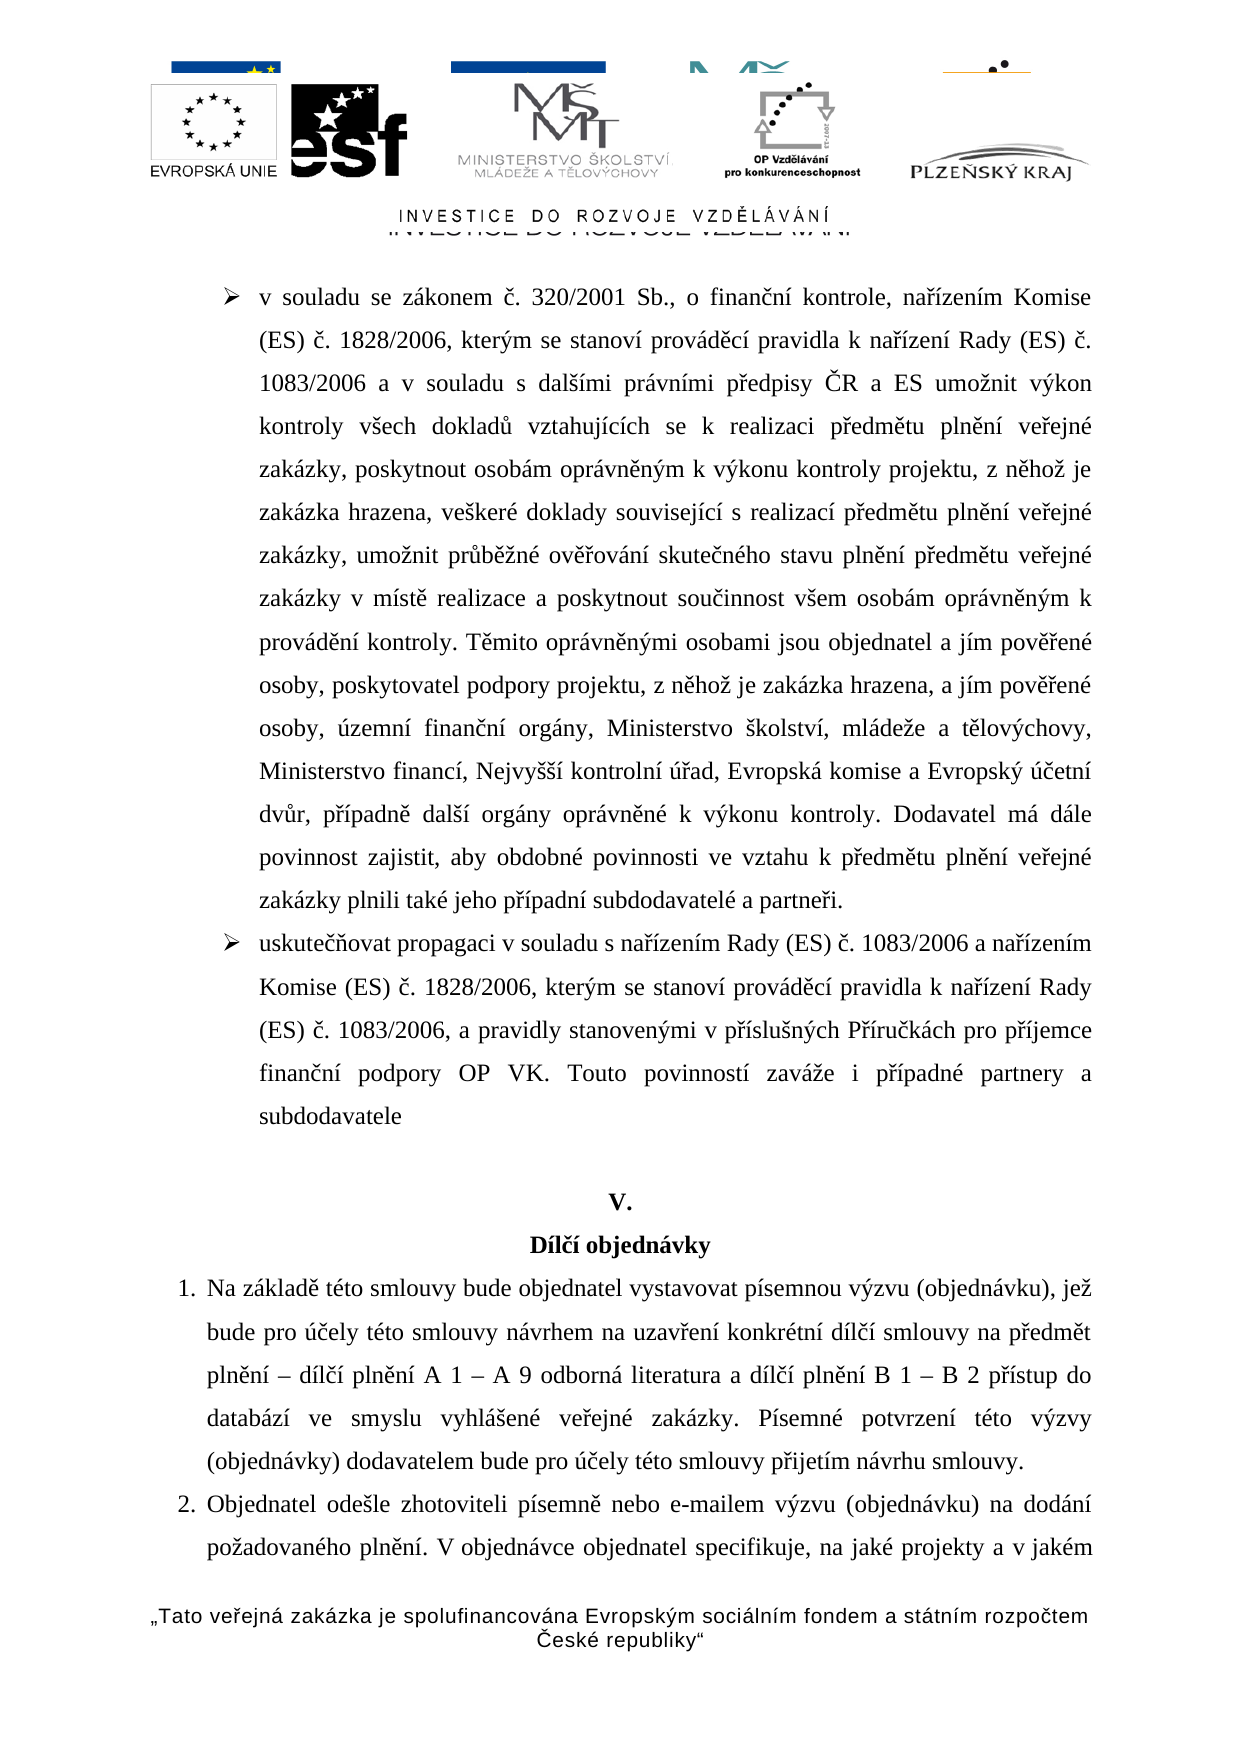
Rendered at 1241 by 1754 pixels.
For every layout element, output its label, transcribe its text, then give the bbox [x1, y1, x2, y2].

picture [123, 20, 1132, 268]
list Na základě této smlouvy bude objednatel vystavovat písemnou výzvu (objednávku), jež bude pro účely této smlouvy návrhem na uzavření konkrétní dílčí smlouvy na předmět plnění – dílčí plnění A 1 – A 9 odborná literatura a dílčí plnění B 1 – B 2 přístup do databází ve smyslu vyhlášené veřejné zakázky. Písemné potvrzení této výzvy (objednávky) dodavatelem bude pro účely této smlouvy přijetím návrhu smlouvy. [177, 1273, 1093, 1475]
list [177, 1489, 1093, 1561]
text V. [148, 1187, 1093, 1216]
list uskutečňovat propagaci v souladu s nařízením Rady (ES) č. 1083/2006 a nařízením Komise (ES) č. 1828/2006, kterým se stanoví prováděcí pravidla k nařízení Rady (ES) č. 1083/2006, a pravidly stanovenými v příslušných Příručkách pro příjemce finanční podpory OP VK. Touto povinností zaváže i případné partnery a subdodavatele [222, 928, 1093, 1130]
list v souladu se zákonem č. 320/2001 Sb., o finanční kontrole, nařízením Komise (ES) č. 1828/2006, kterým se stanoví prováděcí pravidla k nařízení Rady (ES) č. 1083/2006 a v souladu s dalšími právními předpisy ČR a ES umožnit výkon kontroly všech dokladů vztahujících se k realizaci předmětu plnění veřejné zakázky, poskytnout osobám oprávněným k výkonu kontroly projektu, z něhož je zakázka hrazena, veškeré doklady související s realizací předmětu plnění veřejné zakázky, umožnit průběžné ověřování skutečného stavu plnění předmětu veřejné zakázky v místě realizace a poskytnout součinnost všem osobám oprávněným k provádění kontroly. Těmito oprávněnými osobami jsou objednatel a jím pověřené osoby, poskytovatel podpory projektu, z něhož je zakázka hrazena, a jím pověřené osoby, územní finanční orgány, Ministerstvo školství, mládeže a tělovýchovy, Ministerstvo financí, Nejvyšší kontrolní úřad, Evropská komise a Evropský účetní dvůr, případně další orgány oprávněné k výkonu kontroly. Dodavatel má dále povinnost zajistit, aby obdobné povinnosti ve vztahu k předmětu plnění veřejné zakázky plnili také jeho případní subdodavatelé a partneři. [222, 232, 1093, 914]
text Dílčí objednávky [148, 1230, 1093, 1259]
